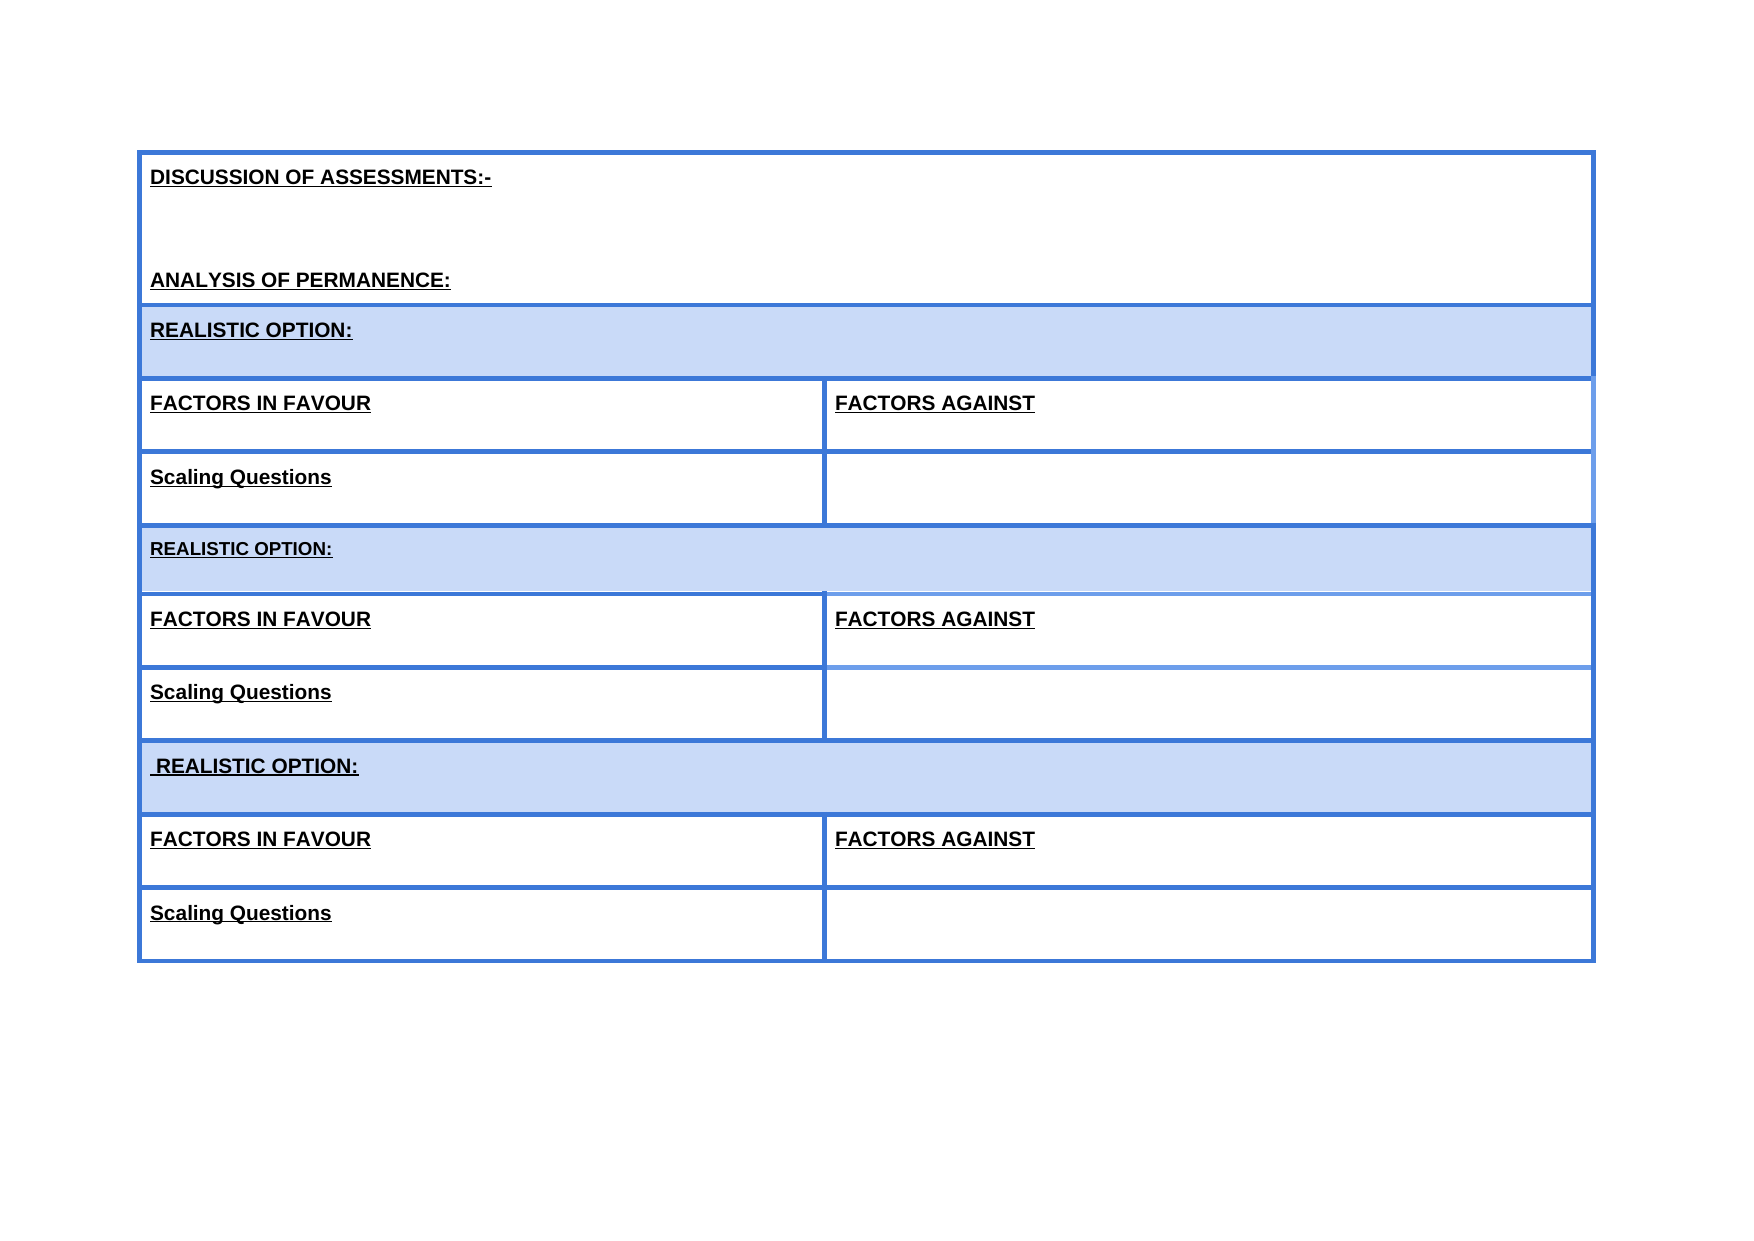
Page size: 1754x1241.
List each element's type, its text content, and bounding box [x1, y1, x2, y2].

table_cell FACTORS IN FAVOUR [142, 596, 822, 665]
table_cell Scaling Questions [142, 454, 822, 523]
table_cell FACTORS AGAINST [827, 817, 1591, 885]
table_cell [827, 890, 1591, 959]
table_cell FACTORS IN FAVOUR [142, 817, 822, 885]
table_cell [827, 454, 1591, 523]
table_cell Scaling Questions [142, 890, 822, 959]
table_cell FACTORS IN FAVOUR [142, 381, 822, 449]
table_cell [827, 670, 1591, 738]
table_cell FACTORS AGAINST [827, 596, 1591, 665]
table_cell FACTORS AGAINST [827, 381, 1591, 449]
table_cell REALISTIC OPTION: [142, 743, 1591, 812]
table_header DISCUSSION OF ASSESSMENTS:- ANALYSIS OF PERMANENCE: [142, 155, 1591, 302]
table_cell Scaling Questions [142, 670, 822, 738]
table_cell REALISTIC OPTION: [142, 307, 1591, 376]
table_cell REALISTIC OPTION: [142, 528, 1591, 591]
